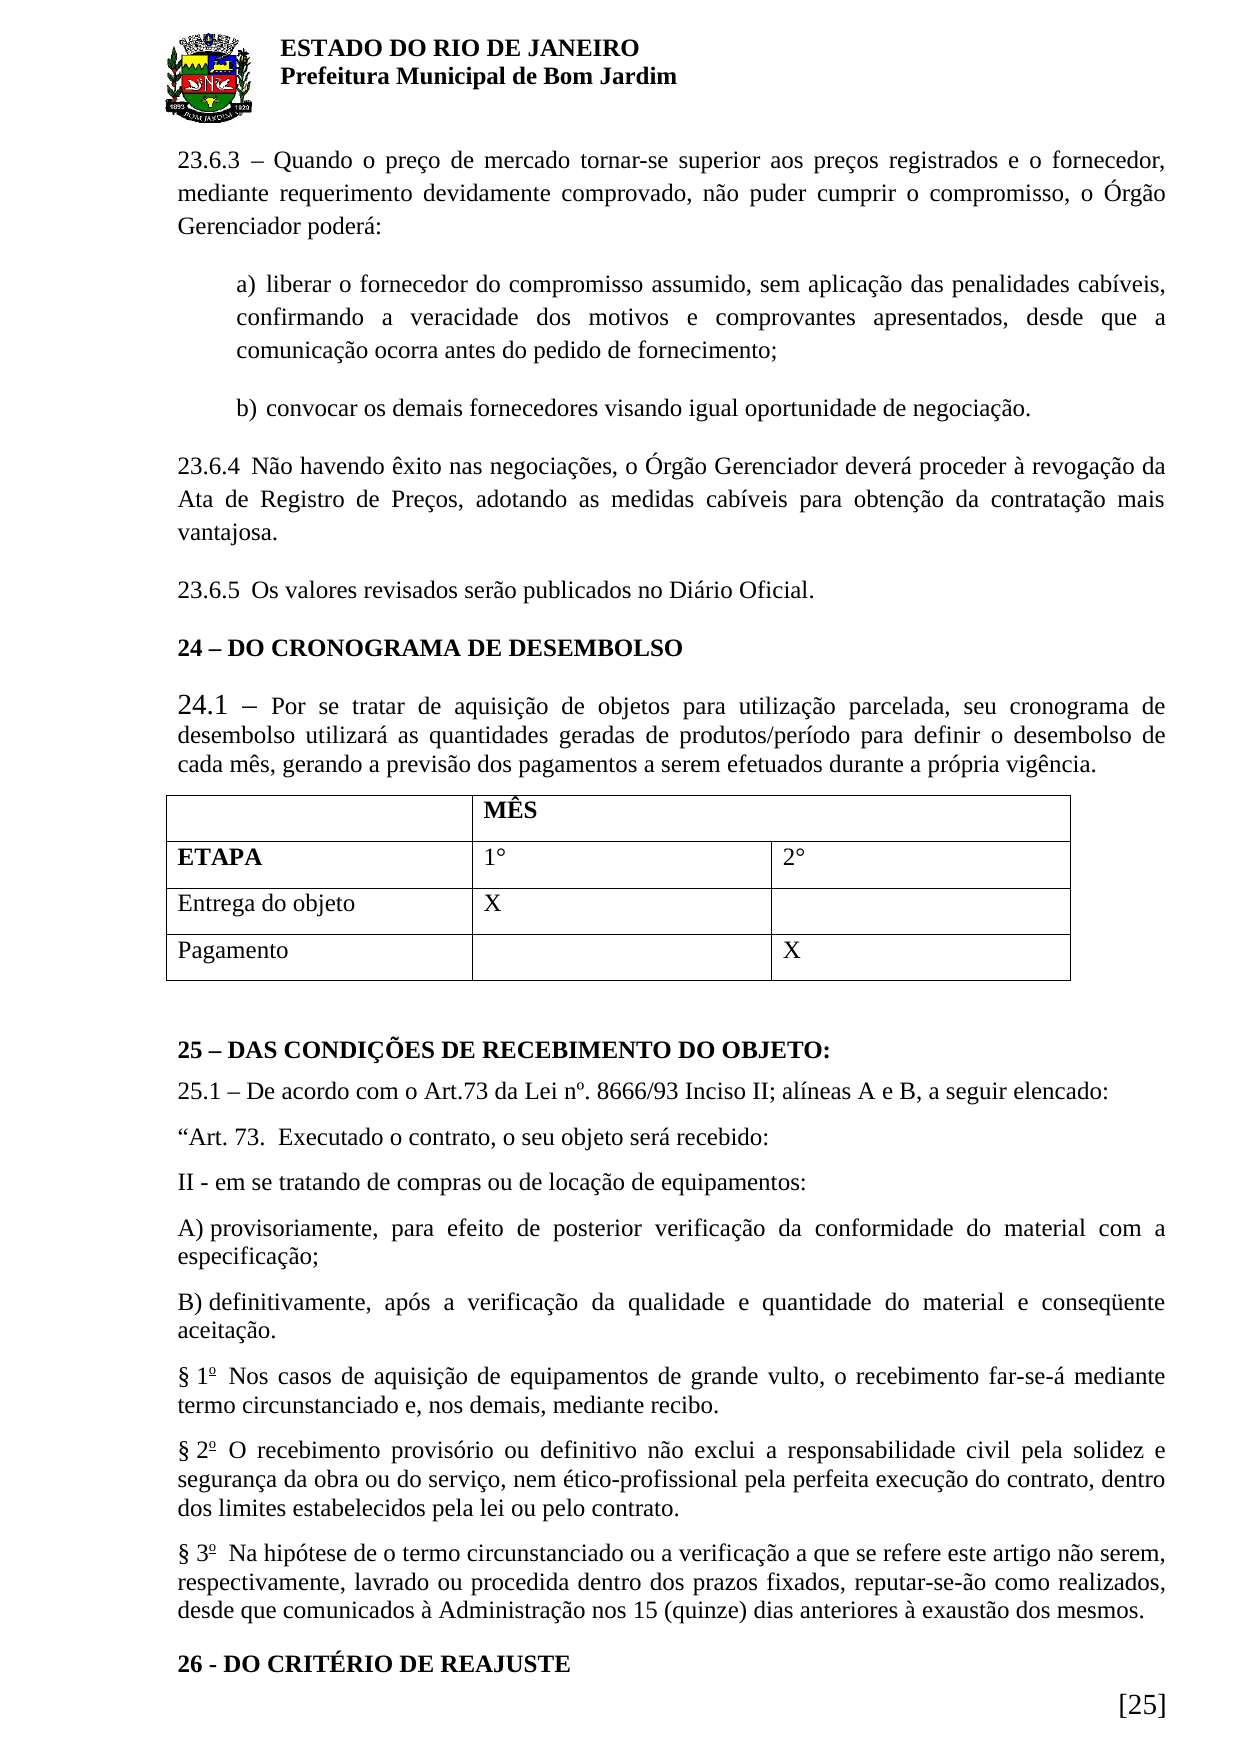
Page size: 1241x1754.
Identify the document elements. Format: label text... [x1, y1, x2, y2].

text 24.1 – Por se tratar de aquisição de objetos para utilização parcelada, seu cronograma de desembolso utilizará as quantidades geradas de produtos/período para definir o desembolso de cada mês, gerando a previsão dos pagamentos a serem efetuados durante a própria vigência. [177, 687, 1166, 778]
list Não havendo êxito nas negociações, o Órgão Gerenciador deverá proceder à revogação da Ata de Registro de Preços, adotando as medidas cabíveis para obtenção da contratação mais vantajosa. [177, 451, 1166, 546]
table_cell [473, 935, 771, 980]
text 26 - DO CRITÉRIO DE REAJUSTE [177, 1649, 1166, 1678]
list Os valores revisados serão publicados no Diário Oficial. [177, 575, 1166, 604]
text II - em se tratando de compras ou de locação de equipamentos: [177, 1167, 1166, 1196]
table_cell X [473, 889, 771, 934]
text 25.1 – De acordo com o Art.73 da Lei nº. 8666/93 Inciso II; alíneas A e B, a seguir elencado: [177, 1076, 1166, 1105]
text § 2o O recebimento provisório ou definitivo não exclui a responsabilidade civil pela solidez e segurança da obra ou do serviço, nem ético-profissional pela perfeita execução do contrato, dentro dos limites estabelecidos pela lei ou pelo contrato. [177, 1435, 1166, 1521]
text § 3o Na hipótese de o termo circunstanciado ou a verificação a que se refere este artigo não serem, respectivamente, lavrado ou procedida dentro dos prazos fixados, reputar-se-ão como realizados, desde que comunicados à Administração nos 15 (quinze) dias anteriores à exaustão dos mesmos. [177, 1538, 1166, 1624]
text B) definitivamente, após a verificação da qualidade e quantidade do material e conseqüente aceitação. [177, 1287, 1166, 1344]
text 25 – DAS CONDIÇÕES DE RECEBIMENTO DO OBJETO: [177, 1035, 1166, 1064]
table_cell [772, 889, 1070, 934]
text § 1o Nos casos de aquisição de equipamentos de grande vulto, o recebimento far-se-á mediante termo circunstanciado e, nos demais, mediante recibo. [177, 1361, 1166, 1418]
list – Quando o preço de mercado tornar-se superior aos preços registrados e o fornecedor, mediante requerimento devidamente comprovado, não puder cumprir o compromisso, o Órgão Gerenciador poderá: [177, 145, 1166, 239]
list liberar o fornecedor do compromisso assumido, sem aplicação das penalidades cabíveis, confirmando a veracidade dos motivos e comprovantes apresentados, desde que a comunicação ocorra antes do pedido de fornecimento; [236, 269, 1166, 364]
table_header [167, 796, 472, 841]
list convocar os demais fornecedores visando igual oportunidade de negociação. [236, 393, 1166, 422]
table_cell 1° [473, 842, 771, 887]
table_cell Entrega do objeto [167, 889, 472, 934]
table_cell X [772, 935, 1070, 980]
picture [163, 31, 253, 123]
text A) provisoriamente, para efeito de posterior verificação da conformidade do material com a especificação; [177, 1213, 1166, 1270]
table_cell ETAPA [167, 842, 472, 887]
table_header MÊS [473, 796, 1070, 841]
table_cell Pagamento [167, 935, 472, 980]
table_cell 2° [772, 842, 1070, 887]
text “Art. 73. Executado o contrato, o seu objeto será recebido: [177, 1122, 1166, 1151]
text 24 – DO CRONOGRAMA DE DESEMBOLSO [177, 633, 1166, 662]
